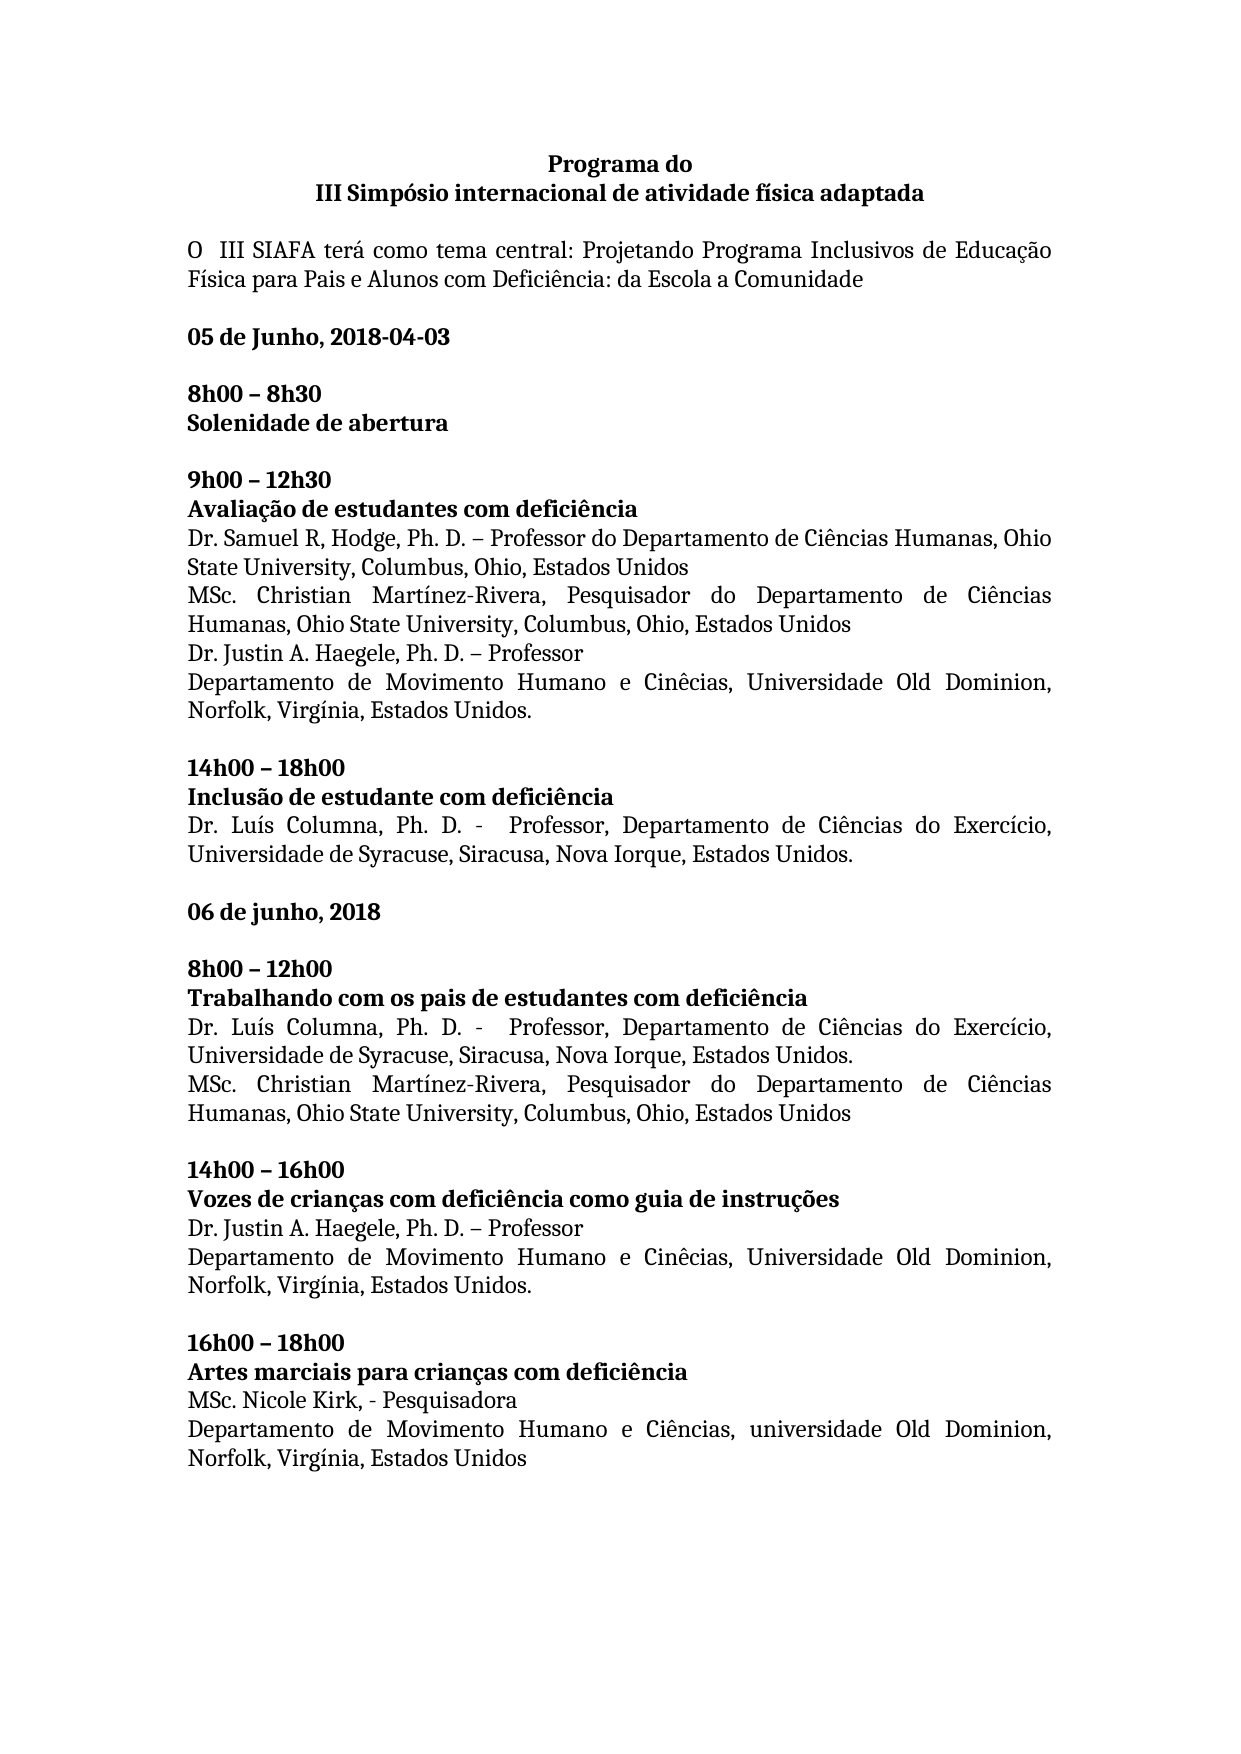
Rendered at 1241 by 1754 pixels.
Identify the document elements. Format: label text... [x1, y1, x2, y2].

text MSc. Christian Martínez-Rivera, Pesquisador do Departamento de Ciências Humanas, Ohio State University, Columbus, Ohio, Estados Unidos [187, 1070, 1053, 1127]
text Dr. Justin A. Haegele, Ph. D. – Professor [187, 1214, 1053, 1242]
text Avaliação de estudantes com deficiência [187, 495, 1053, 524]
text 06 de junho, 2018 [187, 897, 1053, 926]
text Programa do [187, 150, 1053, 179]
text Dr. Luís Columna, Ph. D. - Professor, Departamento de Ciências do Exercício, Universidade de Syracuse, Siracusa, Nova Iorque, Estados Unidos. [187, 811, 1053, 869]
text Dr. Luís Columna, Ph. D. - Professor, Departamento de Ciências do Exercício, Universidade de Syracuse, Siracusa, Nova Iorque, Estados Unidos. [187, 1012, 1053, 1070]
text 8h00 – 12h00 [187, 955, 1053, 984]
text Trabalhando com os pais de estudantes com deficiência [187, 984, 1053, 1012]
text O III SIAFA terá como tema central: Projetando Programa Inclusivos de Educação Física para Pais e Alunos com Deficiência: da Escola a Comunidade [187, 236, 1053, 294]
text Solenidade de abertura [187, 409, 1053, 437]
text Departamento de Movimento Humano e Ciências, universidade Old Dominion, Norfolk, Virgínia, Estados Unidos [187, 1415, 1053, 1472]
text Departamento de Movimento Humano e Cinêcias, Universidade Old Dominion, Norfolk, Virgínia, Estados Unidos. [187, 667, 1053, 725]
text 16h00 – 18h00 [187, 1329, 1053, 1357]
text Dr. Samuel R, Hodge, Ph. D. – Professor do Departamento de Ciências Humanas, Ohio State University, Columbus, Ohio, Estados Unidos [187, 524, 1053, 581]
text Vozes de crianças com deficiência como guia de instruções [187, 1185, 1053, 1214]
text 9h00 – 12h30 [187, 466, 1053, 495]
text 14h00 – 18h00 [187, 754, 1053, 782]
text Departamento de Movimento Humano e Cinêcias, Universidade Old Dominion, Norfolk, Virgínia, Estados Unidos. [187, 1242, 1053, 1300]
text Dr. Justin A. Haegele, Ph. D. – Professor [187, 639, 1053, 667]
text 8h00 – 8h30 [187, 380, 1053, 409]
text Artes marciais para crianças com deficiência [187, 1357, 1053, 1386]
text 05 de Junho, 2018-04-03 [187, 322, 1053, 351]
text Inclusão de estudante com deficiência [187, 782, 1053, 811]
text III Simpósio internacional de atividade física adaptada [187, 179, 1053, 207]
text 14h00 – 16h00 [187, 1156, 1053, 1185]
text MSc. Nicole Kirk, - Pesquisadora [187, 1386, 1053, 1415]
text MSc. Christian Martínez-Rivera, Pesquisador do Departamento de Ciências Humanas, Ohio State University, Columbus, Ohio, Estados Unidos [187, 581, 1053, 639]
